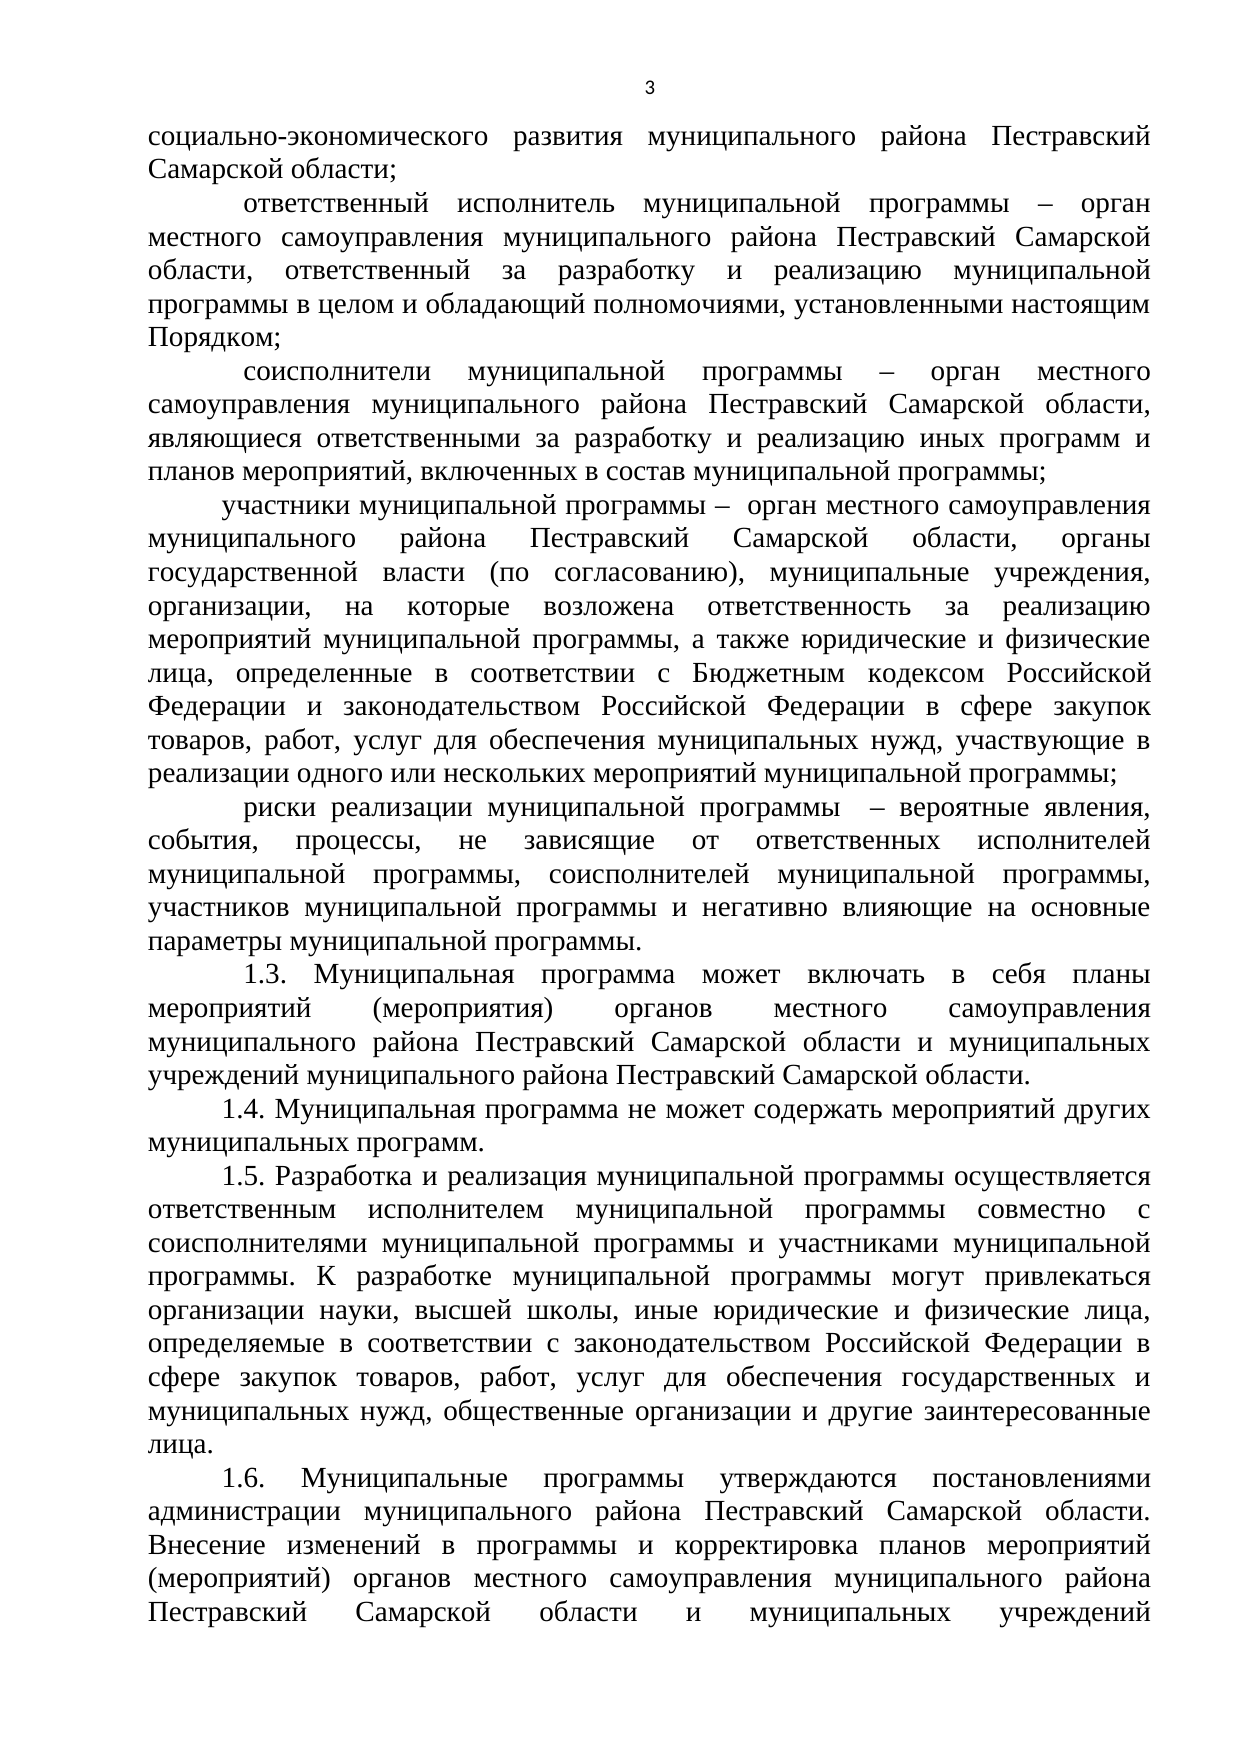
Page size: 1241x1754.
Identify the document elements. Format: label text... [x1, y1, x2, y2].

text 1.3. Муниципальная программа может включать в себя планы мероприятий (мероприятия) органов местного самоуправления муниципального района Пестравский Самарской области и муниципальных учреждений муниципального района Пестравский Самарской области. [148, 957, 1152, 1091]
text 1.5. Разработка и реализация муниципальной программы осуществляется ответственным исполнителем муниципальной программы совместно с соисполнителями муниципальной программы и участниками муниципальной программы. К разработке муниципальной программы могут привлекаться организации науки, высшей школы, иные юридические и физические лица, определяемые в соответствии с законодательством Российской Федерации в сфере закупок товаров, работ, услуг для обеспечения государственных и муниципальных нужд, общественные организации и другие заинтересованные лица. [148, 1158, 1152, 1460]
text 1.4. Муниципальная программа не может содержать мероприятий других муниципальных программ. [148, 1091, 1152, 1158]
text риски реализации муниципальной программы – вероятные явления, события, процессы, не зависящие от ответственных исполнителей муниципальной программы, соисполнителей муниципальной программы, участников муниципальной программы и негативно влияющие на основные параметры муниципальной программы. [148, 789, 1152, 957]
text ответственный исполнитель муниципальной программы – орган местного самоуправления муниципального района Пестравский Самарской области, ответственный за разработку и реализацию муниципальной программы в целом и обладающий полномочиями, установленными настоящим Порядком; [148, 185, 1152, 353]
text соисполнители муниципальной программы – орган местного самоуправления муниципального района Пестравский Самарской области, являющиеся ответственными за разработку и реализацию иных программ и планов мероприятий, включенных в состав муниципальной программы; [148, 353, 1152, 487]
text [148, 118, 1152, 185]
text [148, 1460, 1152, 1627]
text участники муниципальной программы – орган местного самоуправления муниципального района Пестравский Самарской области, органы государственной власти (по согласованию), муниципальные учреждения, организации, на которые возложена ответственность за реализацию мероприятий муниципальной программы, а также юридические и физические лица, определенные в соответствии с Бюджетным кодексом Российской Федерации и законодательством Российской Федерации в сфере закупок товаров, работ, услуг для обеспечения муниципальных нужд, участвующие в реализации одного или нескольких мероприятий муниципальной программы; [148, 487, 1152, 789]
